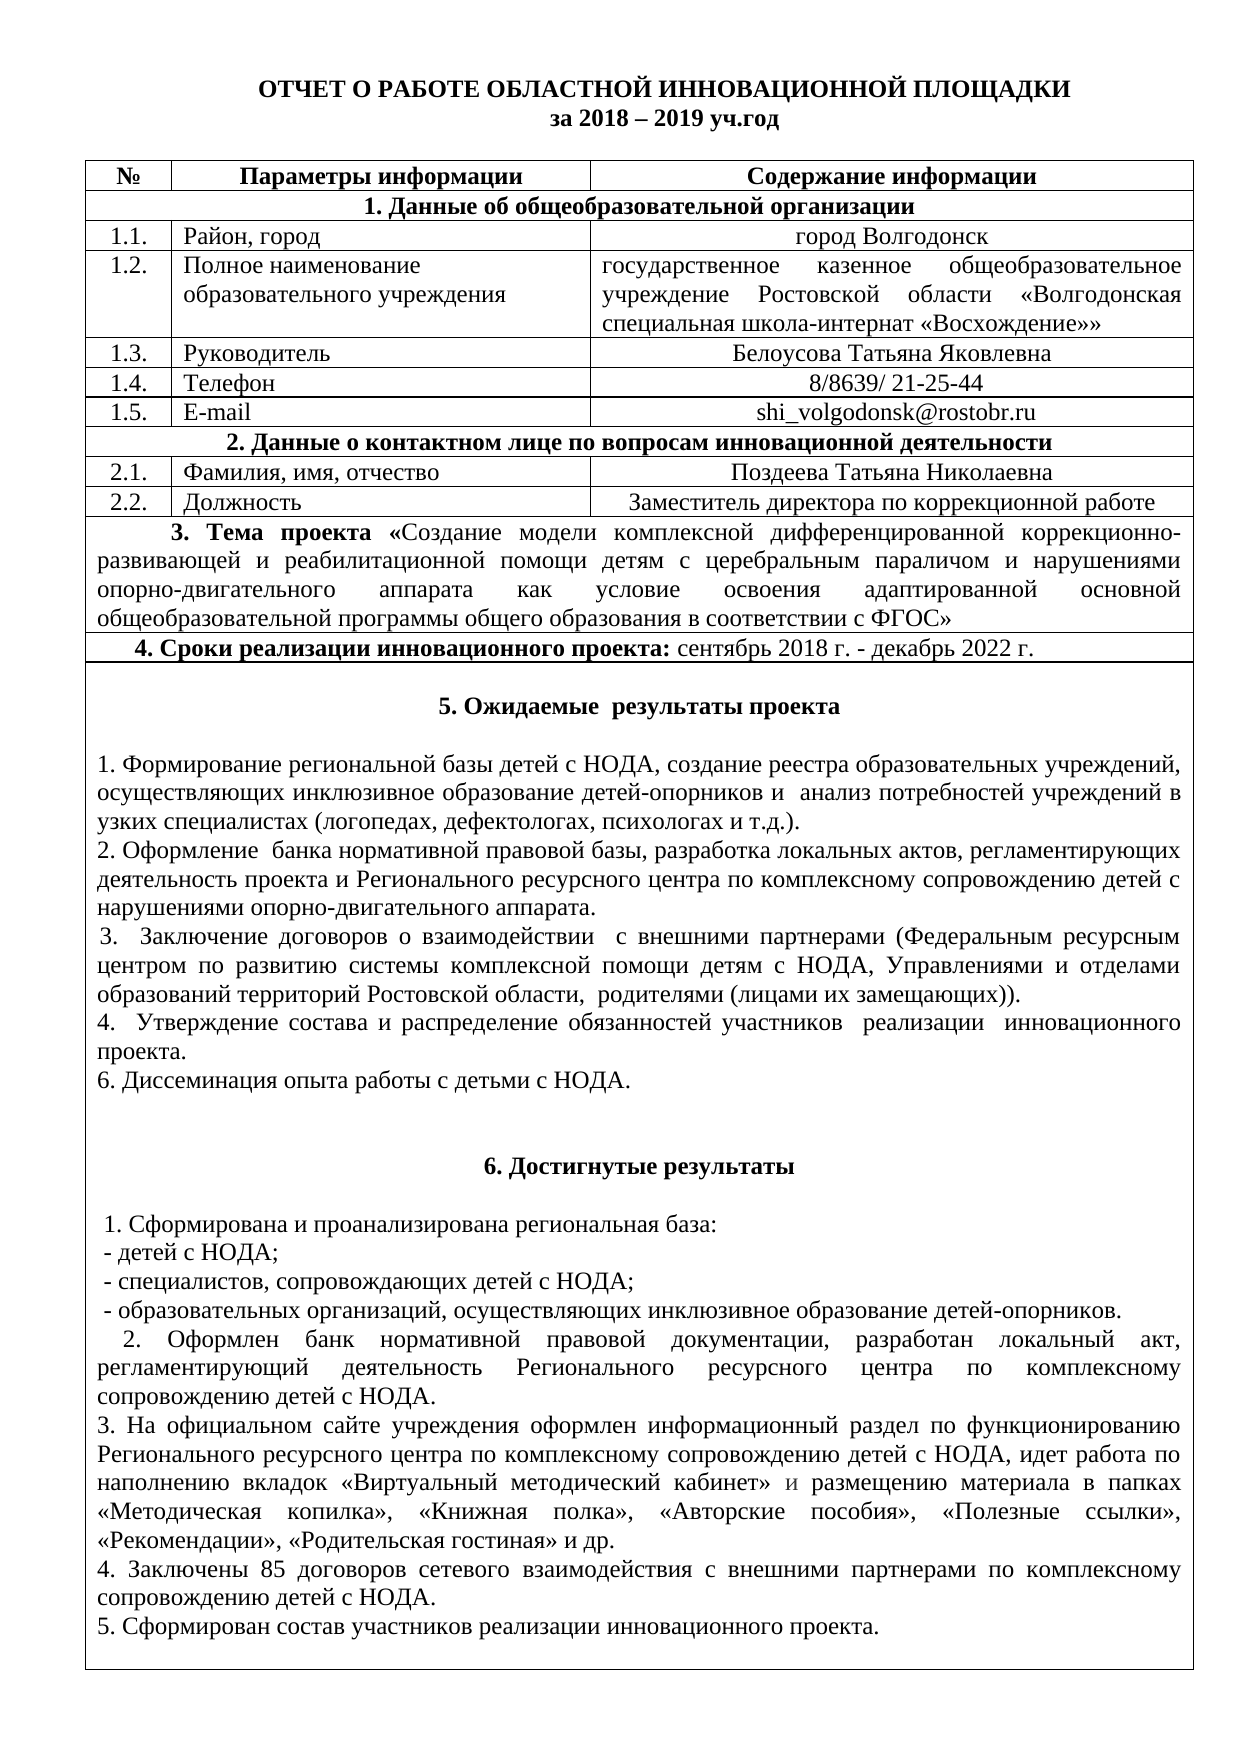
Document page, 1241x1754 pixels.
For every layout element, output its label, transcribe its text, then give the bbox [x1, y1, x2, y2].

table_cell Фамилия, имя, отчество [172, 457, 590, 486]
table_cell shi_volgodonsk@rostobr.ru [591, 398, 1193, 426]
table_cell Поздеева Татьяна Николаевна [591, 457, 1193, 486]
table_cell 1.1. [86, 221, 171, 249]
table_cell 1. Данные об общеобразовательной организации [86, 191, 1193, 220]
table_cell Полное наименование образовательного учреждения [172, 251, 590, 337]
table_cell Заместитель директора по коррекционной работе [591, 487, 1193, 516]
table_cell город Волгодонск [591, 221, 1193, 249]
table_cell Район, город [172, 221, 590, 249]
table_cell 1.4. [86, 368, 171, 396]
table_cell 1.2. [86, 251, 171, 337]
table_cell 1.3. [86, 338, 171, 367]
text ОТЧЕТ О РАБОТЕ ОБЛАСТНОЙ ИННОВАЦИОННОЙ ПЛОЩАДКИ [177, 74, 1152, 103]
table_cell 8/8639/ 21-25-44 [591, 368, 1193, 396]
table_header Параметры информации [172, 161, 590, 190]
table_cell 3. Тема проекта «Создание модели комплексной дифференцированной коррекционно-развивающей и реабилитационной помощи детям с церебральным параличом и нарушениями опорно-двигательного аппарата как условие освоения адаптированной основной общеобразовательной программы общего образования в соответствии с ФГОС» [86, 517, 1193, 632]
table_cell 1.5. [86, 398, 171, 426]
table_cell Белоусова Татьяна Яковлевна [591, 338, 1193, 367]
table_cell 2. Данные о контактном лице по вопросам инновационной деятельности [86, 427, 1193, 456]
table_cell Руководитель [172, 338, 590, 367]
table_cell E-mail [172, 398, 590, 426]
table_cell Телефон [172, 368, 590, 396]
table_cell государственное казенное общеобразовательное учреждение Ростовской области «Волгодонская специальная школа-интернат «Восхождение»» [591, 251, 1193, 337]
text за 2018 – 2019 уч.год [177, 103, 1152, 131]
table_cell Должность [172, 487, 590, 516]
table_cell 2.1. [86, 457, 171, 486]
table_cell 4. Сроки реализации инновационного проекта: сентябрь 2018 г. - декабрь 2022 г. [86, 633, 1193, 661]
table_header № [86, 161, 171, 190]
table_header Содержание информации [591, 161, 1193, 190]
table_cell 2.2. [86, 487, 171, 516]
